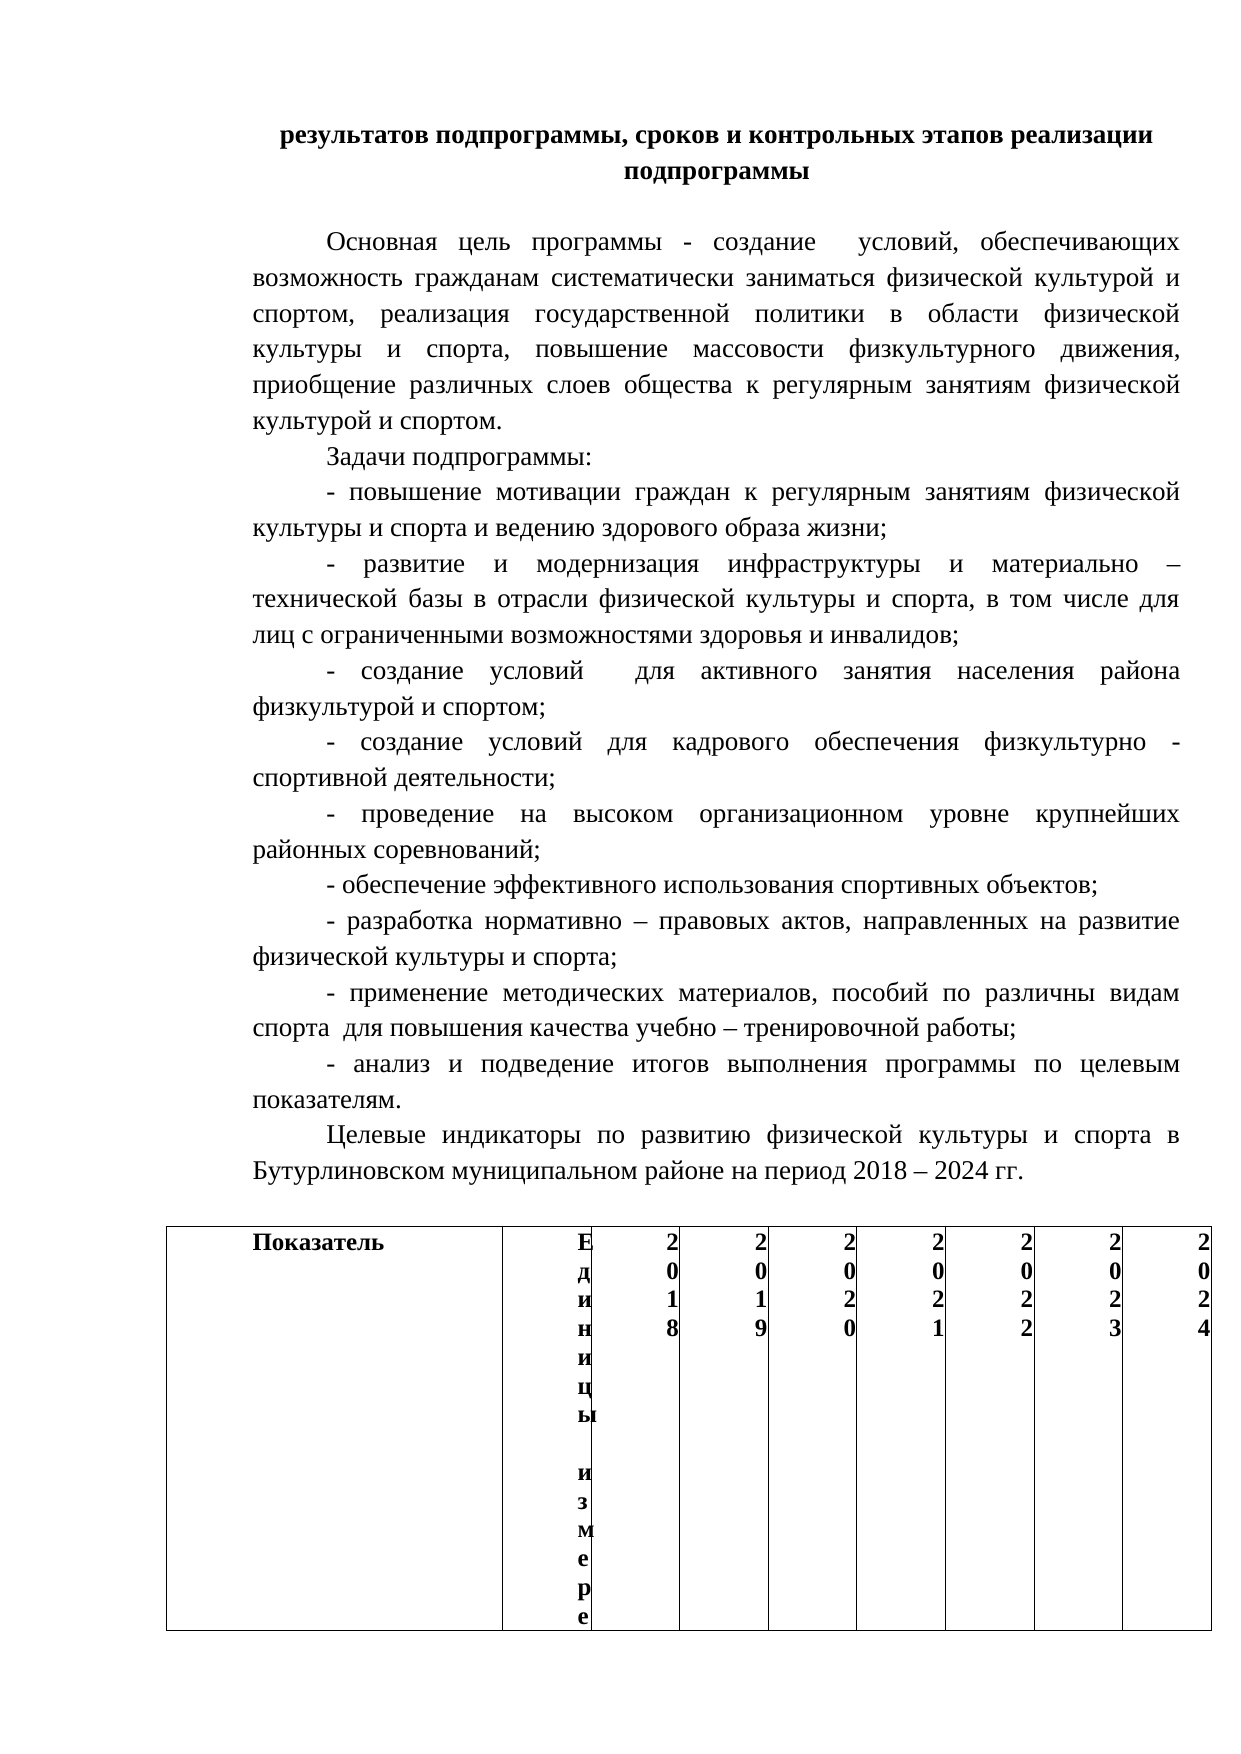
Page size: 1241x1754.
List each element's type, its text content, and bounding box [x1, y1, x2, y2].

table_header 2023 [1035, 1227, 1122, 1629]
table_header 2020 [769, 1227, 856, 1629]
text - обеспечение эффективного использования спортивных объектов; [252, 868, 1181, 899]
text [252, 118, 1181, 185]
text - повышение мотивации граждан к регулярным занятиям физической культуры и спорта и ведению здорового образа жизни; [252, 475, 1181, 542]
text Задачи подпрограммы: [252, 440, 1181, 471]
text Основная цель программы - создание условий, обеспечивающих возможность гражданам систематически заниматься физической культурой и спортом, реализация государственной политики в области физической культуры и спорта, повышение массовости физкультурного движения, приобщение различных слоев общества к регулярным занятиям физической культурой и спортом. [252, 225, 1181, 435]
text Целевые индикаторы по развитию физической культуры и спорта в Бутурлиновском муниципальном районе на период 2018 – 2024 гг. [252, 1118, 1181, 1185]
text - разработка нормативно – правовых актов, направленных на развитие физической культуры и спорта; [252, 904, 1181, 971]
text - создание условий для активного занятия населения района физкультурой и спортом; [252, 654, 1181, 721]
table_header 2022 [946, 1227, 1034, 1629]
text - проведение на высоком организационном уровне крупнейших районных соревнований; [252, 797, 1181, 864]
table_header 2024 [1123, 1227, 1211, 1629]
text - создание условий для кадрового обеспечения физкультурно - спортивной деятельности; [252, 726, 1181, 792]
text - анализ и подведение итогов выполнения программы по целевым показателям. [252, 1047, 1181, 1114]
table_header 2019 [680, 1227, 768, 1629]
table_header Показатель [167, 1227, 502, 1629]
text - применение методических материалов, пособий по различны видам спорта для повышения качества учебно – тренировочной работы; [252, 976, 1181, 1042]
text - развитие и модернизация инфраструктуры и материально – технической базы в отрасли физической культуры и спорта, в том числе для лиц с ограниченными возможностями здоровья и инвалидов; [252, 547, 1181, 649]
table_header 2021 [857, 1227, 945, 1629]
table_header Единицы измерения [503, 1227, 591, 1629]
table_header 2018 [592, 1227, 679, 1629]
